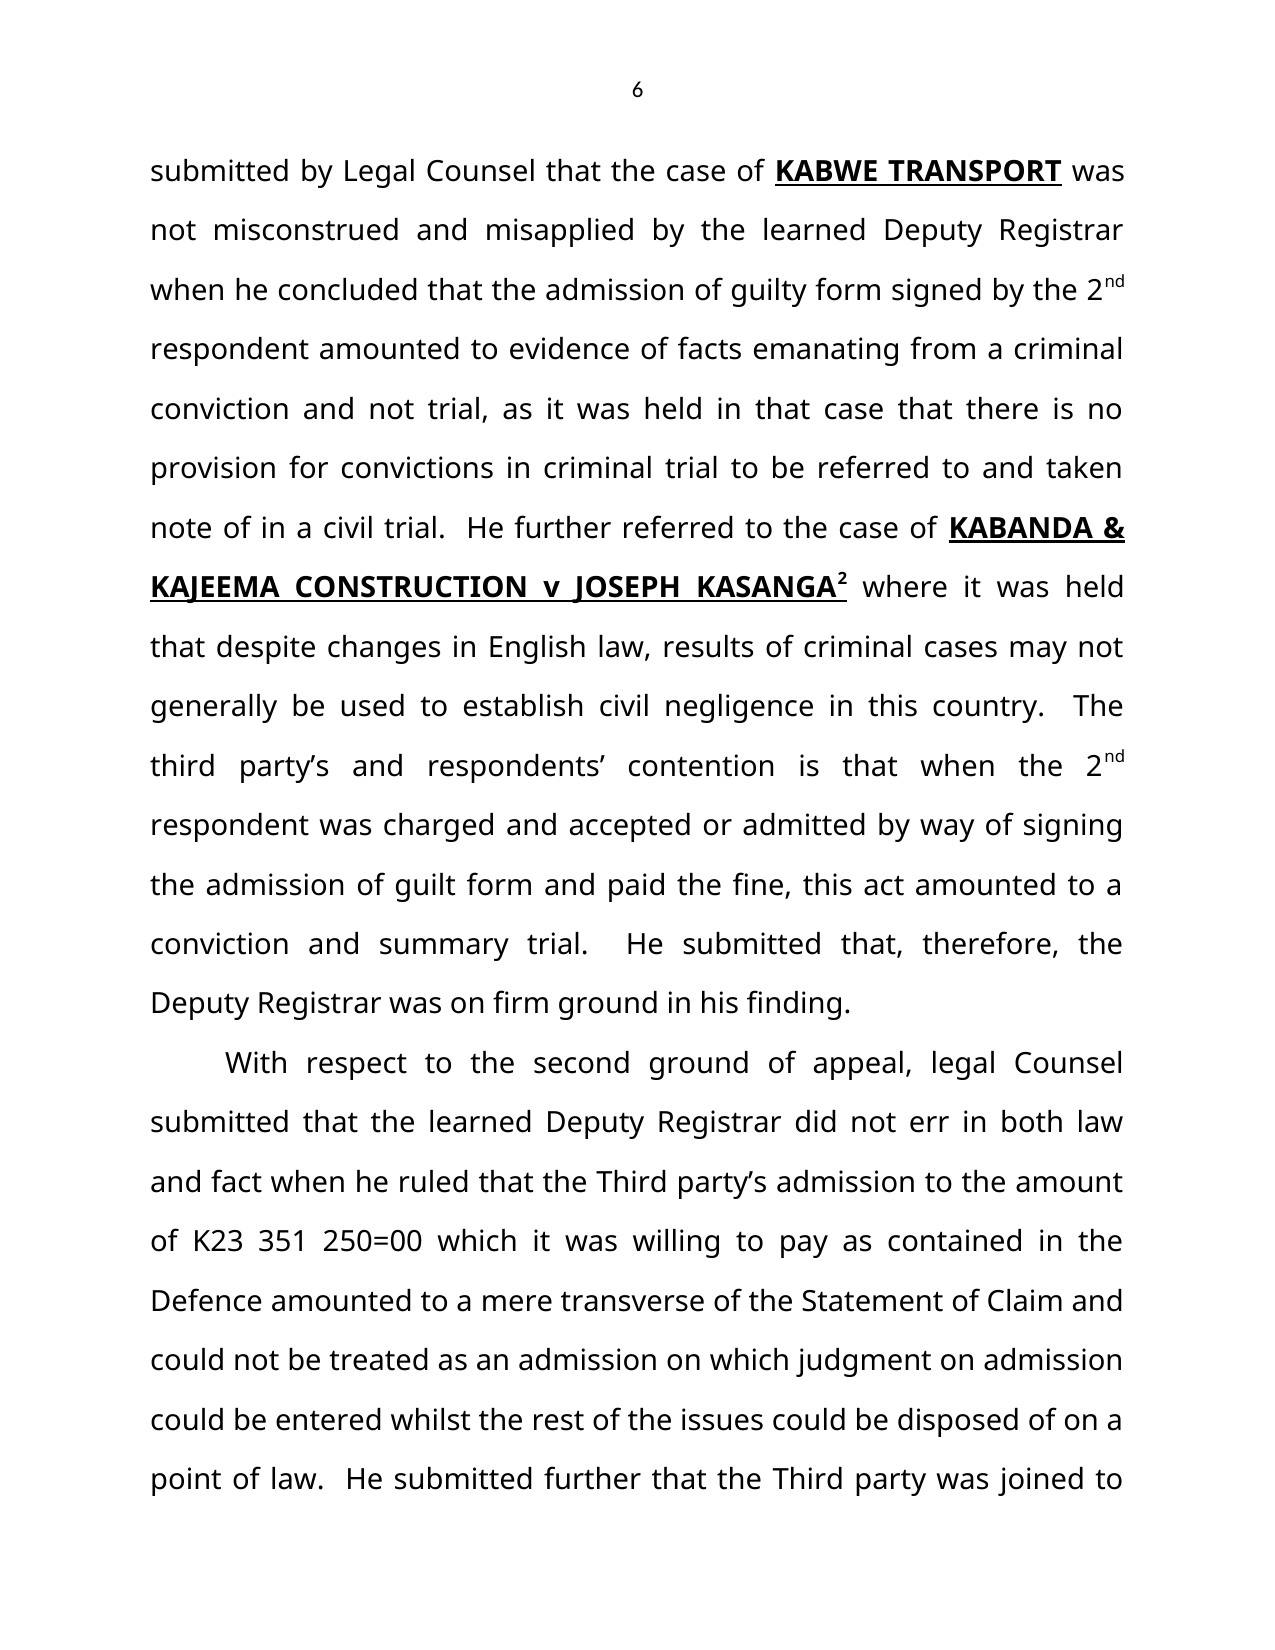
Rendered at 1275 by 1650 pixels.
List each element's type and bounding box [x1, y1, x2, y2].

text [150, 150, 1125, 1022]
text [150, 1042, 1125, 1498]
